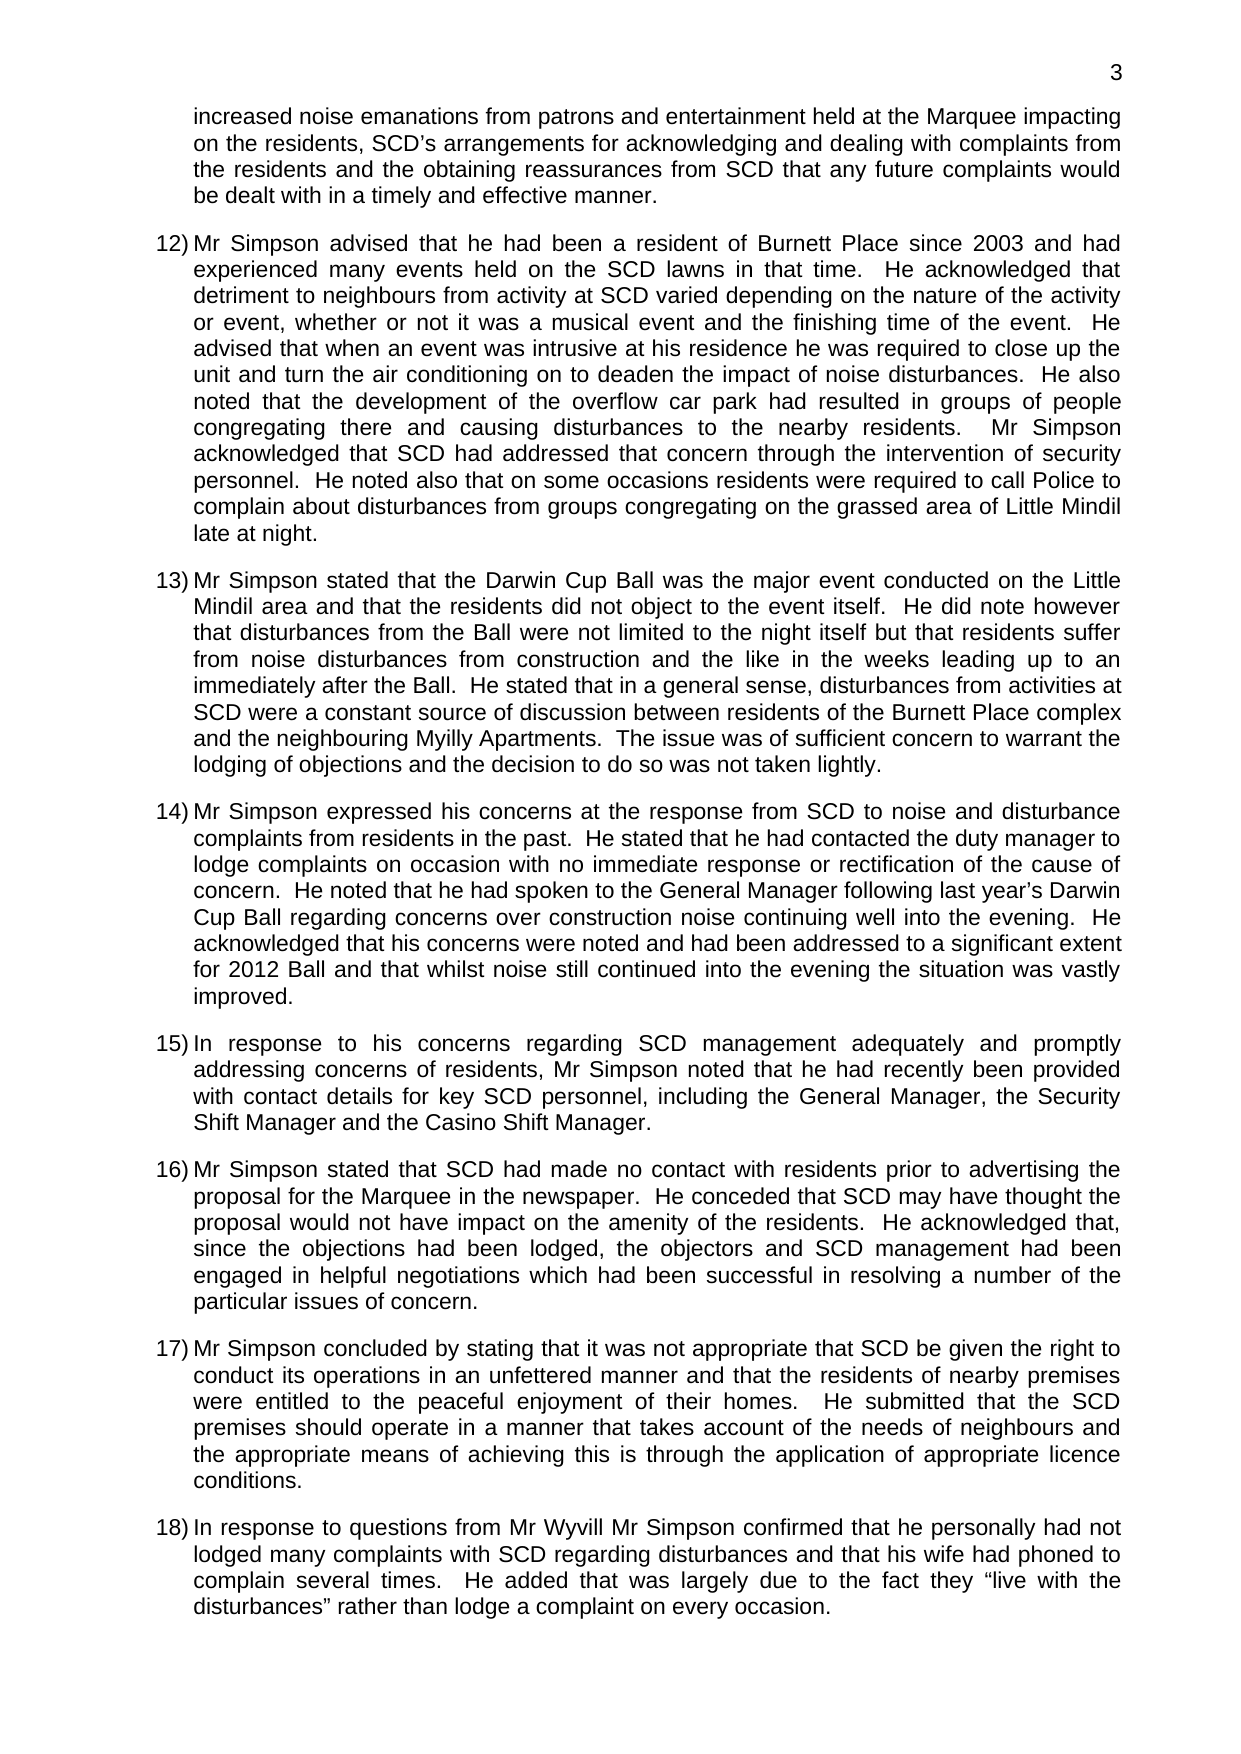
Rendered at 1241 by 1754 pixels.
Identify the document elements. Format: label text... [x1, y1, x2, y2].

list Mr Simpson stated that SCD had made no contact with residents prior to advertising the proposal for the Marquee in the newspaper. He conceded that SCD may have thought the proposal would not have impact on the amenity of the residents. He acknowledged that, since the objections had been lodged, the objectors and SCD management had been engaged in helpful negotiations which had been successful in resolving a number of the particular issues of concern. [156, 1156, 1122, 1314]
list Mr Simpson expressed his concerns at the response from SCD to noise and disturbance complaints from residents in the past. He stated that he had contacted the duty manager to lodge complaints on occasion with no immediate response or rectification of the cause of concern. He noted that he had spoken to the General Manager following last year’s Darwin Cup Ball regarding concerns over construction noise continuing well into the evening. He acknowledged that his concerns were noted and had been addressed to a significant extent for 2012 Ball and that whilst noise still continued into the evening the situation was vastly improved. [156, 798, 1122, 1009]
list Mr Simpson stated that the Darwin Cup Ball was the major event conducted on the Little Mindil area and that the residents did not object to the event itself. He did note however that disturbances from the Ball were not limited to the night itself but that residents suffer from noise disturbances from construction and the like in the weeks leading up to an immediately after the Ball. He stated that in a general sense, disturbances from activities at SCD were a constant source of discussion between residents of the Burnett Place complex and the neighbouring Myilly Apartments. The issue was of sufficient concern to warrant the lodging of objections and the decision to do so was not taken lightly. [156, 567, 1122, 777]
list Mr Simpson concluded by stating that it was not appropriate that SCD be given the right to conduct its operations in an unfettered manner and that the residents of nearby premises were entitled to the peaceful enjoyment of their homes. He submitted that the SCD premises should operate in a manner that takes account of the needs of neighbours and the appropriate means of achieving this is through the application of appropriate licence conditions. [156, 1335, 1122, 1493]
list In response to questions from Mr Wyvill Mr Simpson confirmed that he personally had not lodged many complaints with SCD regarding disturbances and that his wife had phoned to complain several times. He added that was largely due to the fact they “live with the disturbances” rather than lodge a complaint on every occasion. [156, 1514, 1122, 1619]
list In response to his concerns regarding SCD management adequately and promptly addressing concerns of residents, Mr Simpson noted that he had recently been provided with contact details for key SCD personnel, including the General Manager, the Security Shift Manager and the Casino Shift Manager. [156, 1030, 1122, 1135]
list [156, 103, 1122, 209]
list Mr Simpson advised that he had been a resident of Burnett Place since 2003 and had experienced many events held on the SCD lawns in that time. He acknowledged that detriment to neighbours from activity at SCD varied depending on the nature of the activity or event, whether or not it was a musical event and the finishing time of the event. He advised that when an event was intrusive at his residence he was required to close up the unit and turn the air conditioning on to deaden the impact of noise disturbances. He also noted that the development of the overflow car park had resulted in groups of people congregating there and causing disturbances to the nearby residents. Mr Simpson acknowledged that SCD had addressed that concern through the intervention of security personnel. He noted also that on some occasions residents were required to call Police to complain about disturbances from groups congregating on the grassed area of Little Mindil late at night. [156, 229, 1122, 546]
